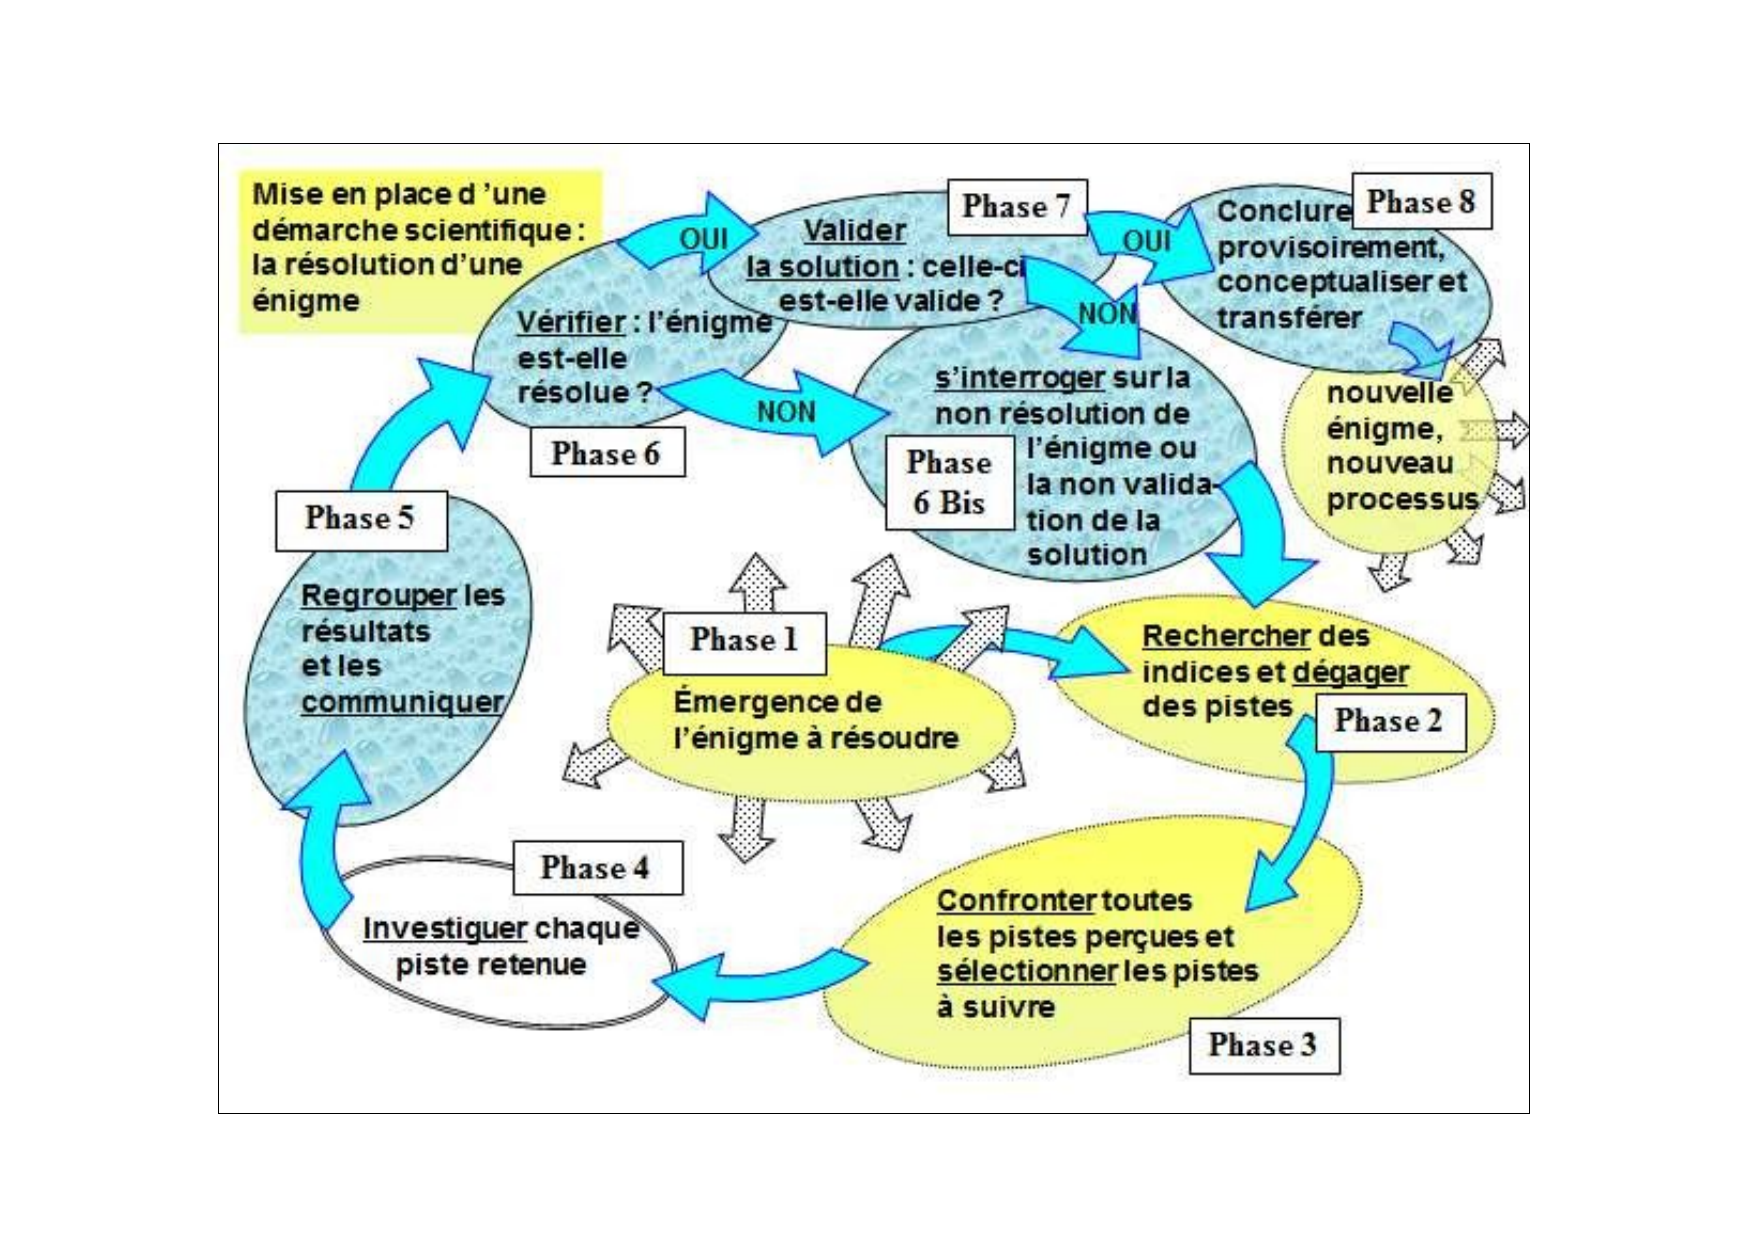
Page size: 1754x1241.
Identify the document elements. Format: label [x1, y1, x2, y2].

picture [219, 144, 1529, 1113]
